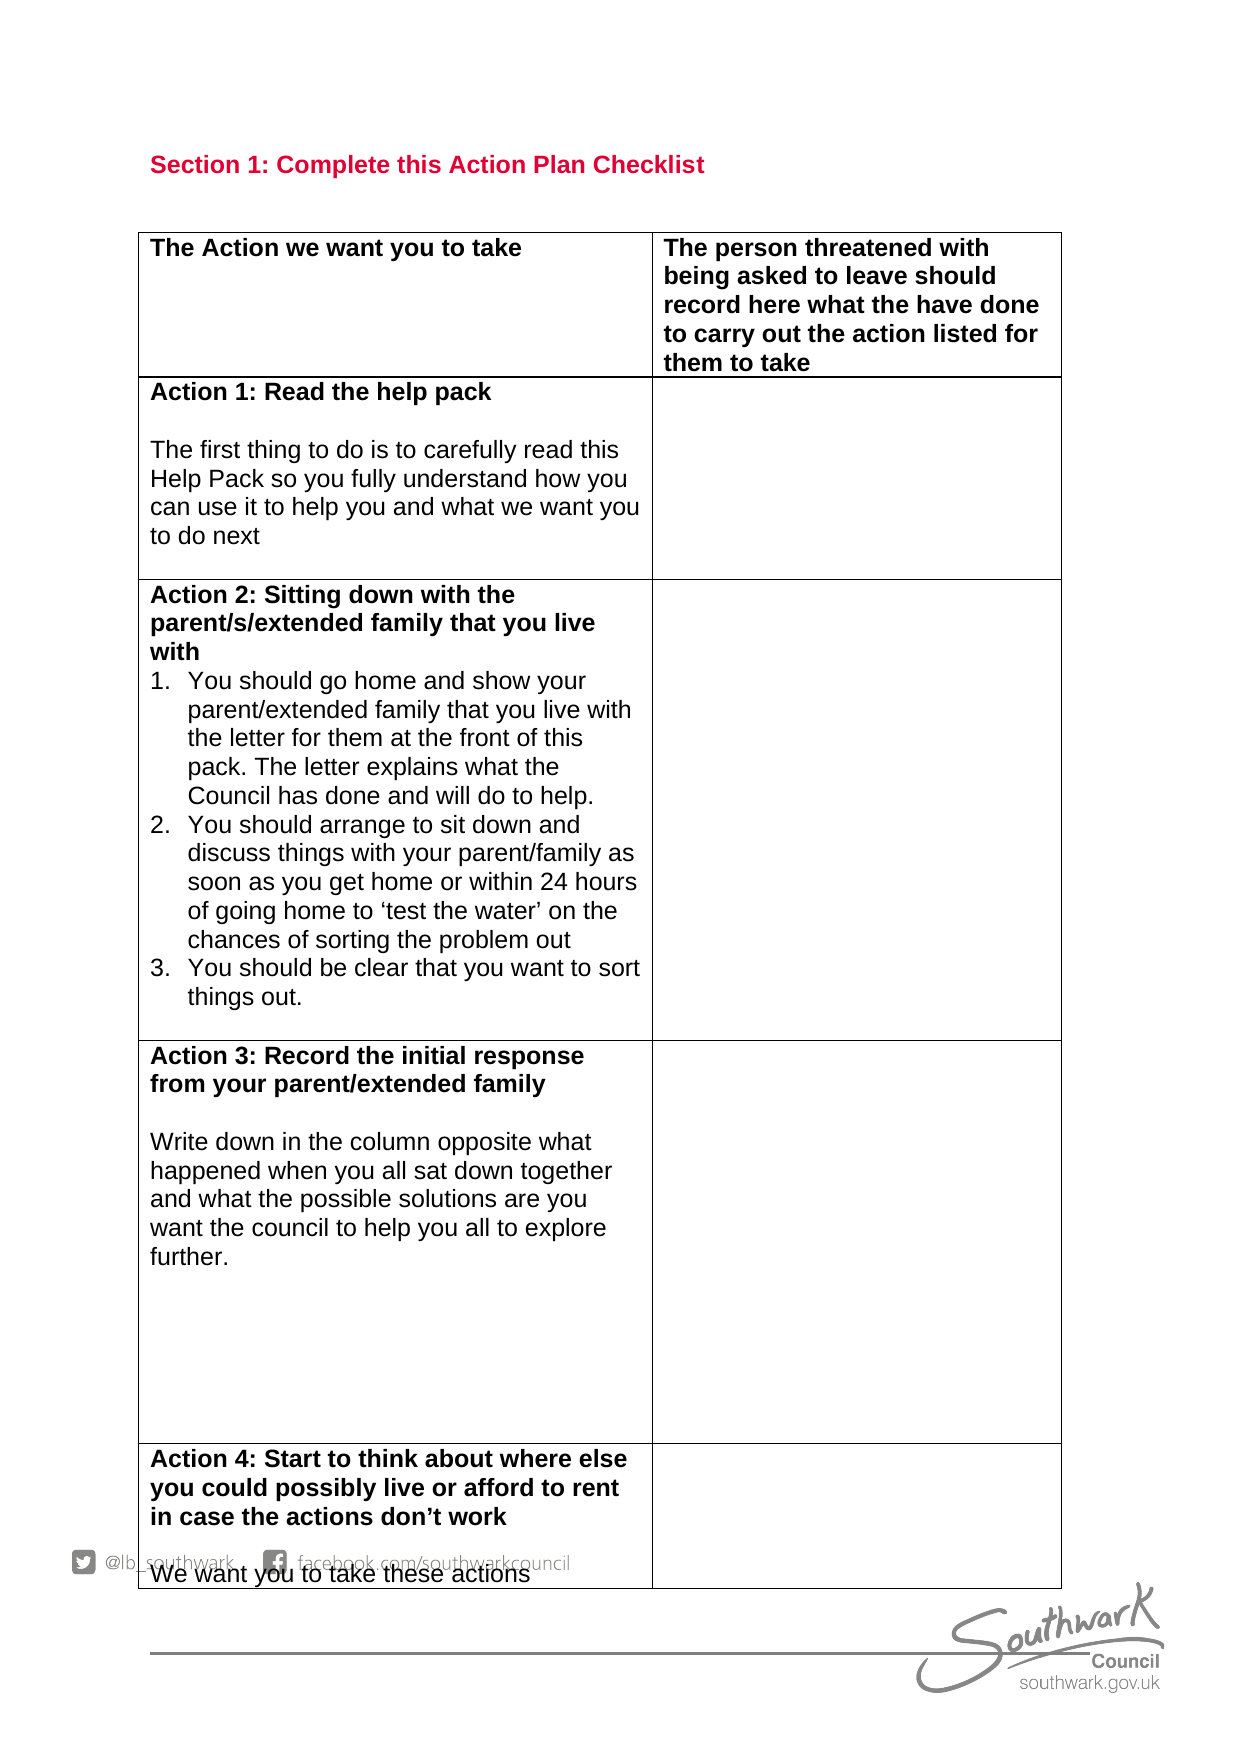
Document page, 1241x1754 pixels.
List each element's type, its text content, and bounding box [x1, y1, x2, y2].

table_cell [653, 1444, 1061, 1588]
picture [916, 1582, 1165, 1693]
table_cell Action 1: Read the help pack The first thing to do is to carefully read this Help Pack so you fully understand how you can use it to help you and what we want you to do next [139, 378, 652, 579]
subtitle Section 1: Complete this Action Plan Checklist [150, 150, 1090, 179]
table_cell Action 3: Record the initial response from your parent/extended family Write down in the column opposite what happened when you all sat down together and what the possible solutions are you want the council to help you all to explore further. [139, 1041, 652, 1443]
table_cell [653, 378, 1061, 579]
table_cell [653, 580, 1061, 1040]
table_header The person threatened with being asked to leave should record here what the have done to carry out the action listed for them to take [653, 233, 1061, 376]
table_cell [653, 1041, 1061, 1443]
table_cell Action 2: Sitting down with the parent/s/extended family that you live with You should go home and show your parent/extended family that you live with the letter for them at the front of this pack. The letter explains what the Council has done and will do to help. You should arrange to sit down and discuss things with your parent/family as soon as you get home or within 24 hours of going home to ‘test the water’ on the chances of sorting the problem out You should be clear that you want to sort things out. [139, 580, 652, 1040]
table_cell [139, 1444, 652, 1588]
picture [70, 1535, 138, 1579]
table_header The Action we want you to take [139, 233, 652, 376]
